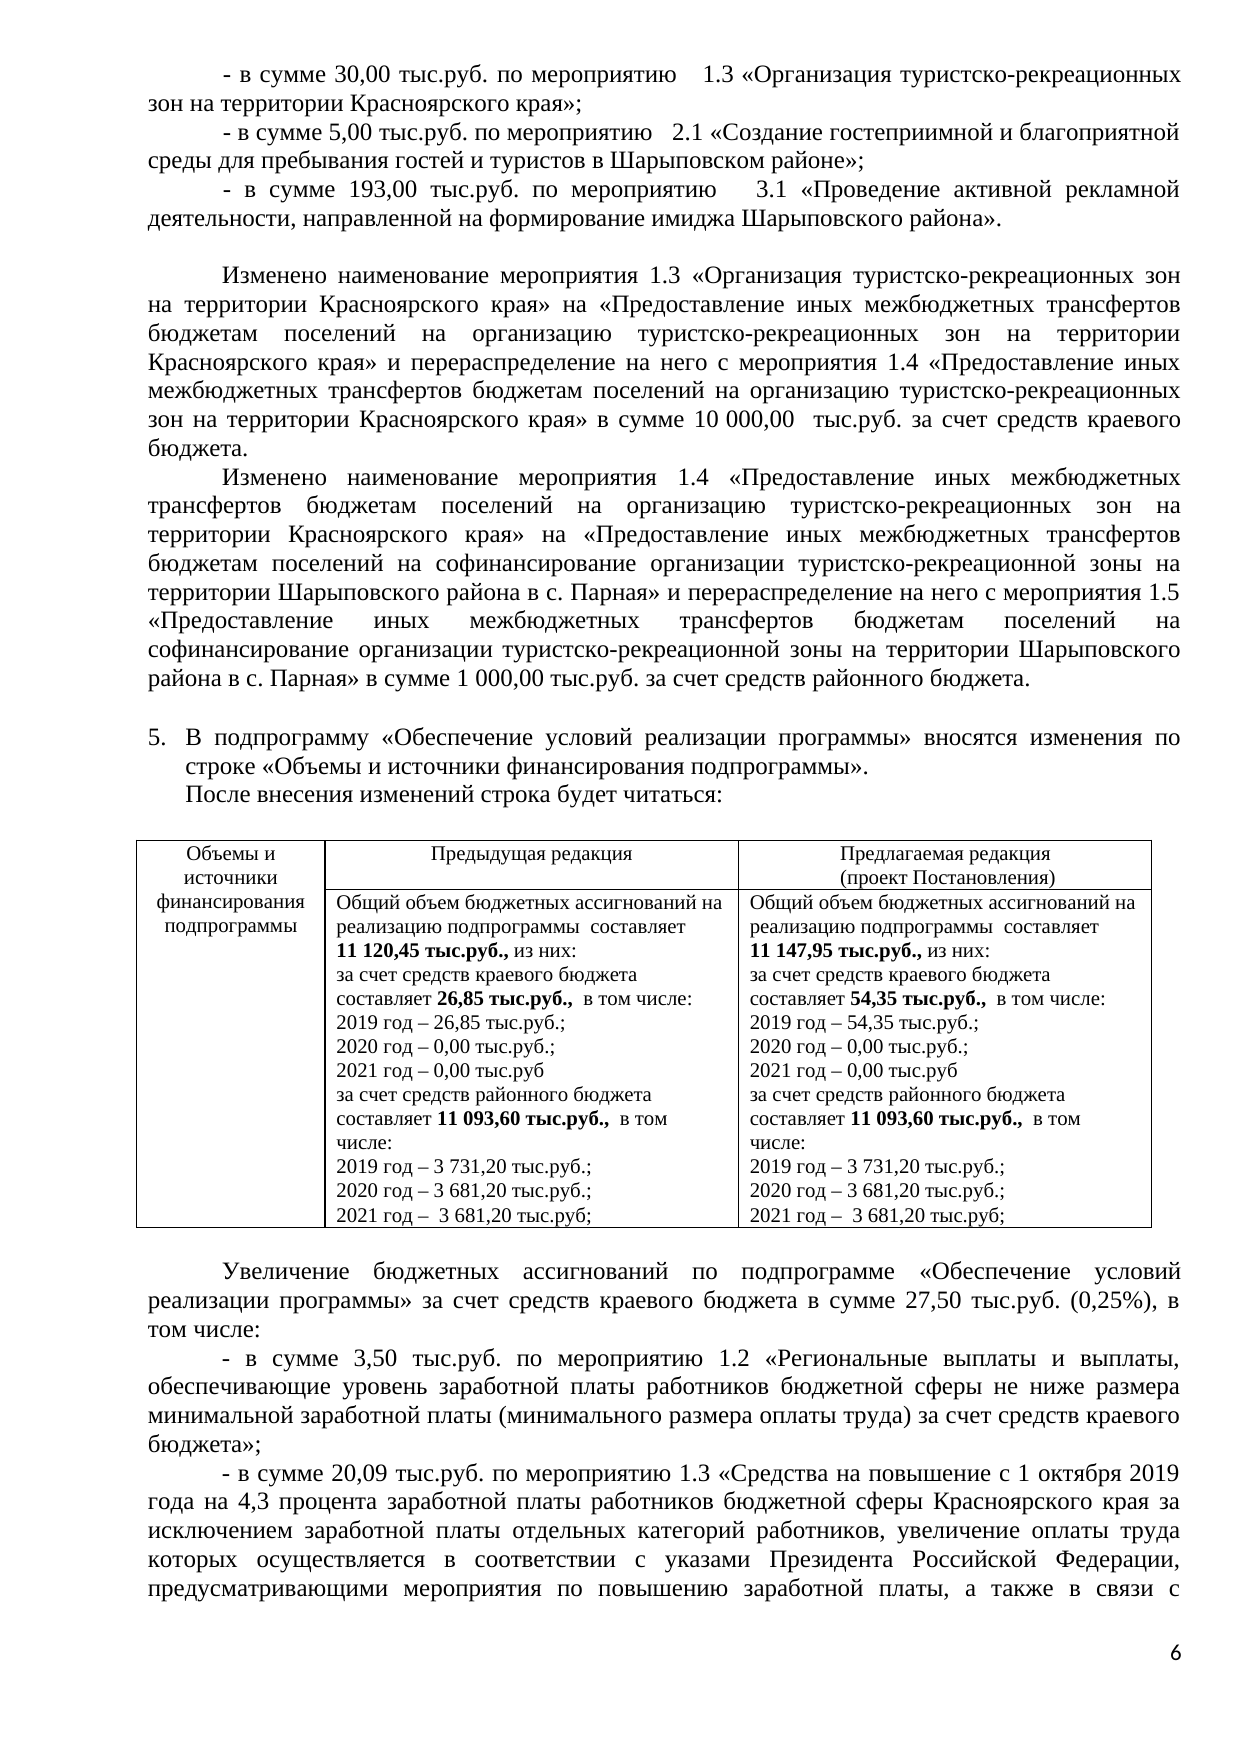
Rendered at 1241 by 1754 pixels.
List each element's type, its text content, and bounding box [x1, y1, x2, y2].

list В подпрограмму «Обеспечение условий реализации программы» вносятся изменения по строке «Объемы и источники финансирования подпрограммы». [148, 722, 1181, 779]
table_header Объемы и источники финансирования подпрограммы [137, 841, 324, 1227]
text - в сумме 3,50 тыс.руб. по мероприятию 1.2 «Региональные выплаты и выплаты, обеспечивающие уровень заработной платы работников бюджетной сферы не ниже размера минимальной заработной платы (минимального размера оплаты труда) за счет средств краевого бюджета»; [148, 1343, 1181, 1458]
text - в сумме 5,00 тыс.руб. по мероприятию 2.1 «Создание гостеприимной и благоприятной среды для пребывания гостей и туристов в Шарыповском районе»; [148, 117, 1181, 174]
text Увеличение бюджетных ассигнований по подпрограмме «Обеспечение условий реализации программы» за счет средств краевого бюджета в сумме 27,50 тыс.руб. (0,25%), в том числе: [148, 1256, 1181, 1343]
table_header Предыдущая редакция [326, 841, 738, 889]
text После внесения изменений строка будет читаться: [185, 779, 1181, 808]
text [148, 1458, 1181, 1601]
table_cell Общий объем бюджетных ассигнований на реализацию подпрограммы составляет 11 147,95 тыс.руб., из них: за счет средств краевого бюджета составляет 54,35 тыс.руб., в том числе: 2019 год – 54,35 тыс.руб.; 2020 год – 0,00 тыс.руб.; 2021 год – 0,00 тыс.руб за счет средств районного бюджета составляет 11 093,60 тыс.руб., в том числе: 2019 год – 3 731,20 тыс.руб.; 2020 год – 3 681,20 тыс.руб.; 2021 год – 3 681,20 тыс.руб; [739, 890, 1151, 1227]
text - в сумме 193,00 тыс.руб. по мероприятию 3.1 «Проведение активной рекламной деятельности, направленной на формирование имиджа Шарыповского района». [148, 174, 1181, 232]
table_cell Общий объем бюджетных ассигнований на реализацию подпрограммы составляет 11 120,45 тыс.руб., из них: за счет средств краевого бюджета составляет 26,85 тыс.руб., в том числе: 2019 год – 26,85 тыс.руб.; 2020 год – 0,00 тыс.руб.; 2021 год – 0,00 тыс.руб за счет средств районного бюджета составляет 11 093,60 тыс.руб., в том числе: 2019 год – 3 731,20 тыс.руб.; 2020 год – 3 681,20 тыс.руб.; 2021 год – 3 681,20 тыс.руб; [326, 890, 738, 1227]
text - в сумме 30,00 тыс.руб. по мероприятию 1.3 «Организация туристско-рекреационных зон на территории Красноярского края»; [148, 59, 1181, 117]
text Изменено наименование мероприятия 1.3 «Организация туристско-рекреационных зон на территории Красноярского края» на «Предоставление иных межбюджетных трансфертов бюджетам поселений на организацию туристcко-рекреационных зон на территории Красноярского края» и перераспределение на него с мероприятия 1.4 «Предоставление иных межбюджетных трансфертов бюджетам поселений на организацию туристcко-рекреационных зон на территории Красноярского края» в сумме 10 000,00 тыс.руб. за счет средств краевого бюджета. [148, 260, 1181, 462]
text Изменено наименование мероприятия 1.4 «Предоставление иных межбюджетных трансфертов бюджетам поселений на организацию туристcко-рекреационных зон на территории Красноярского края» на «Предоставление иных межбюджетных трансфертов бюджетам поселений на софинансирование организации туристско-рекреационной зоны на территории Шарыповского района в с. Парная» и перераспределение на него с мероприятия 1.5 «Предоставление иных межбюджетных трансфертов бюджетам поселений на софинансирование организации туристско-рекреационной зоны на территории Шарыповского района в с. Парная» в сумме 1 000,00 тыс.руб. за счет средств районного бюджета. [148, 462, 1181, 692]
table_header Предлагаемая редакция (проект Постановления) [739, 841, 1151, 889]
